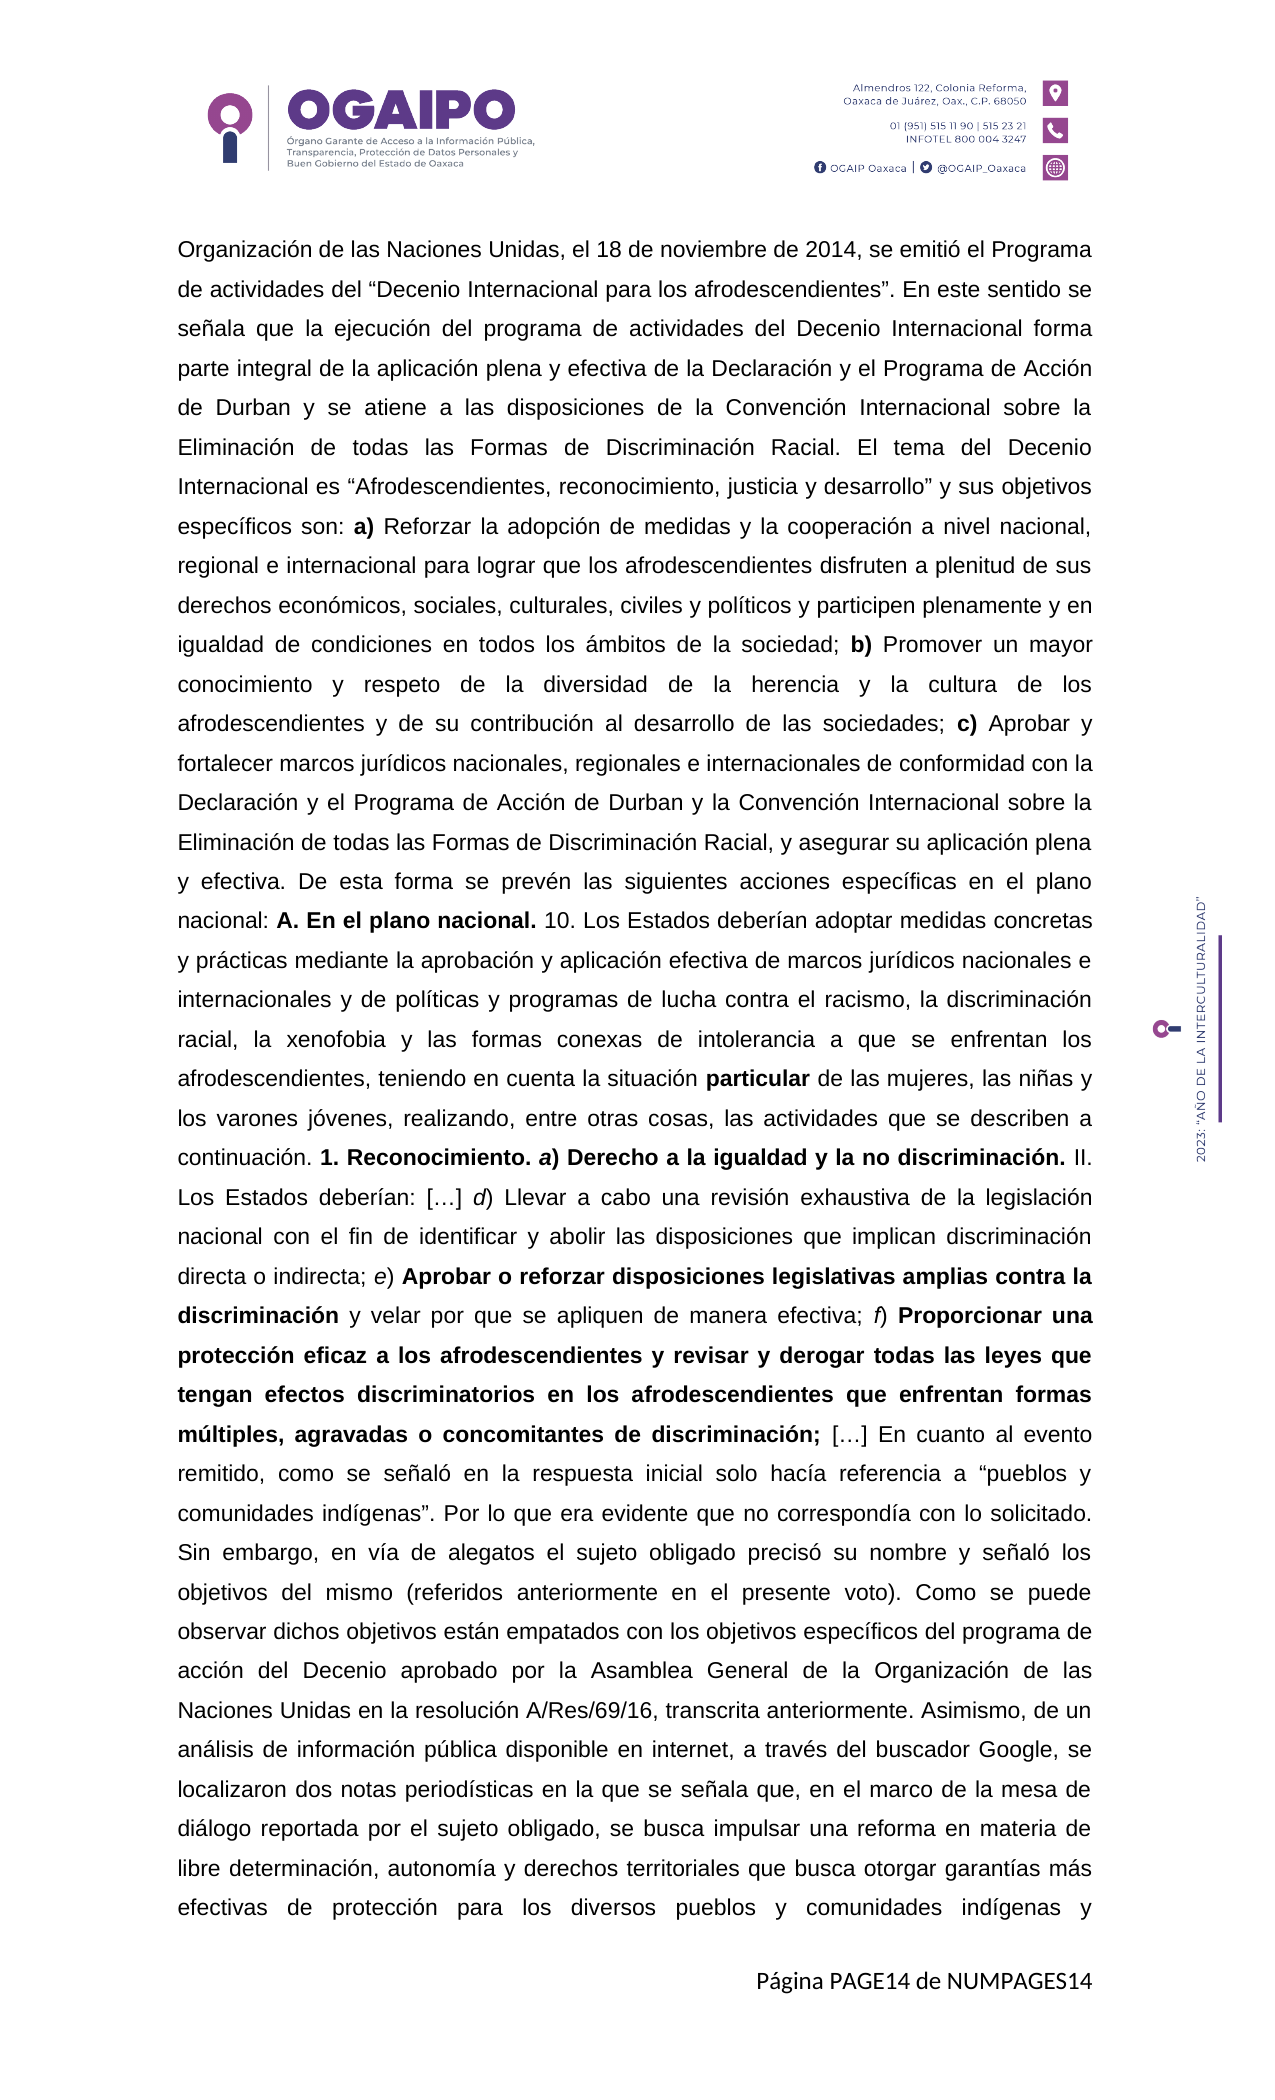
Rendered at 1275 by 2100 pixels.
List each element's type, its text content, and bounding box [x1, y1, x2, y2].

picture [131, 44, 1144, 213]
picture [1093, 404, 1275, 1638]
